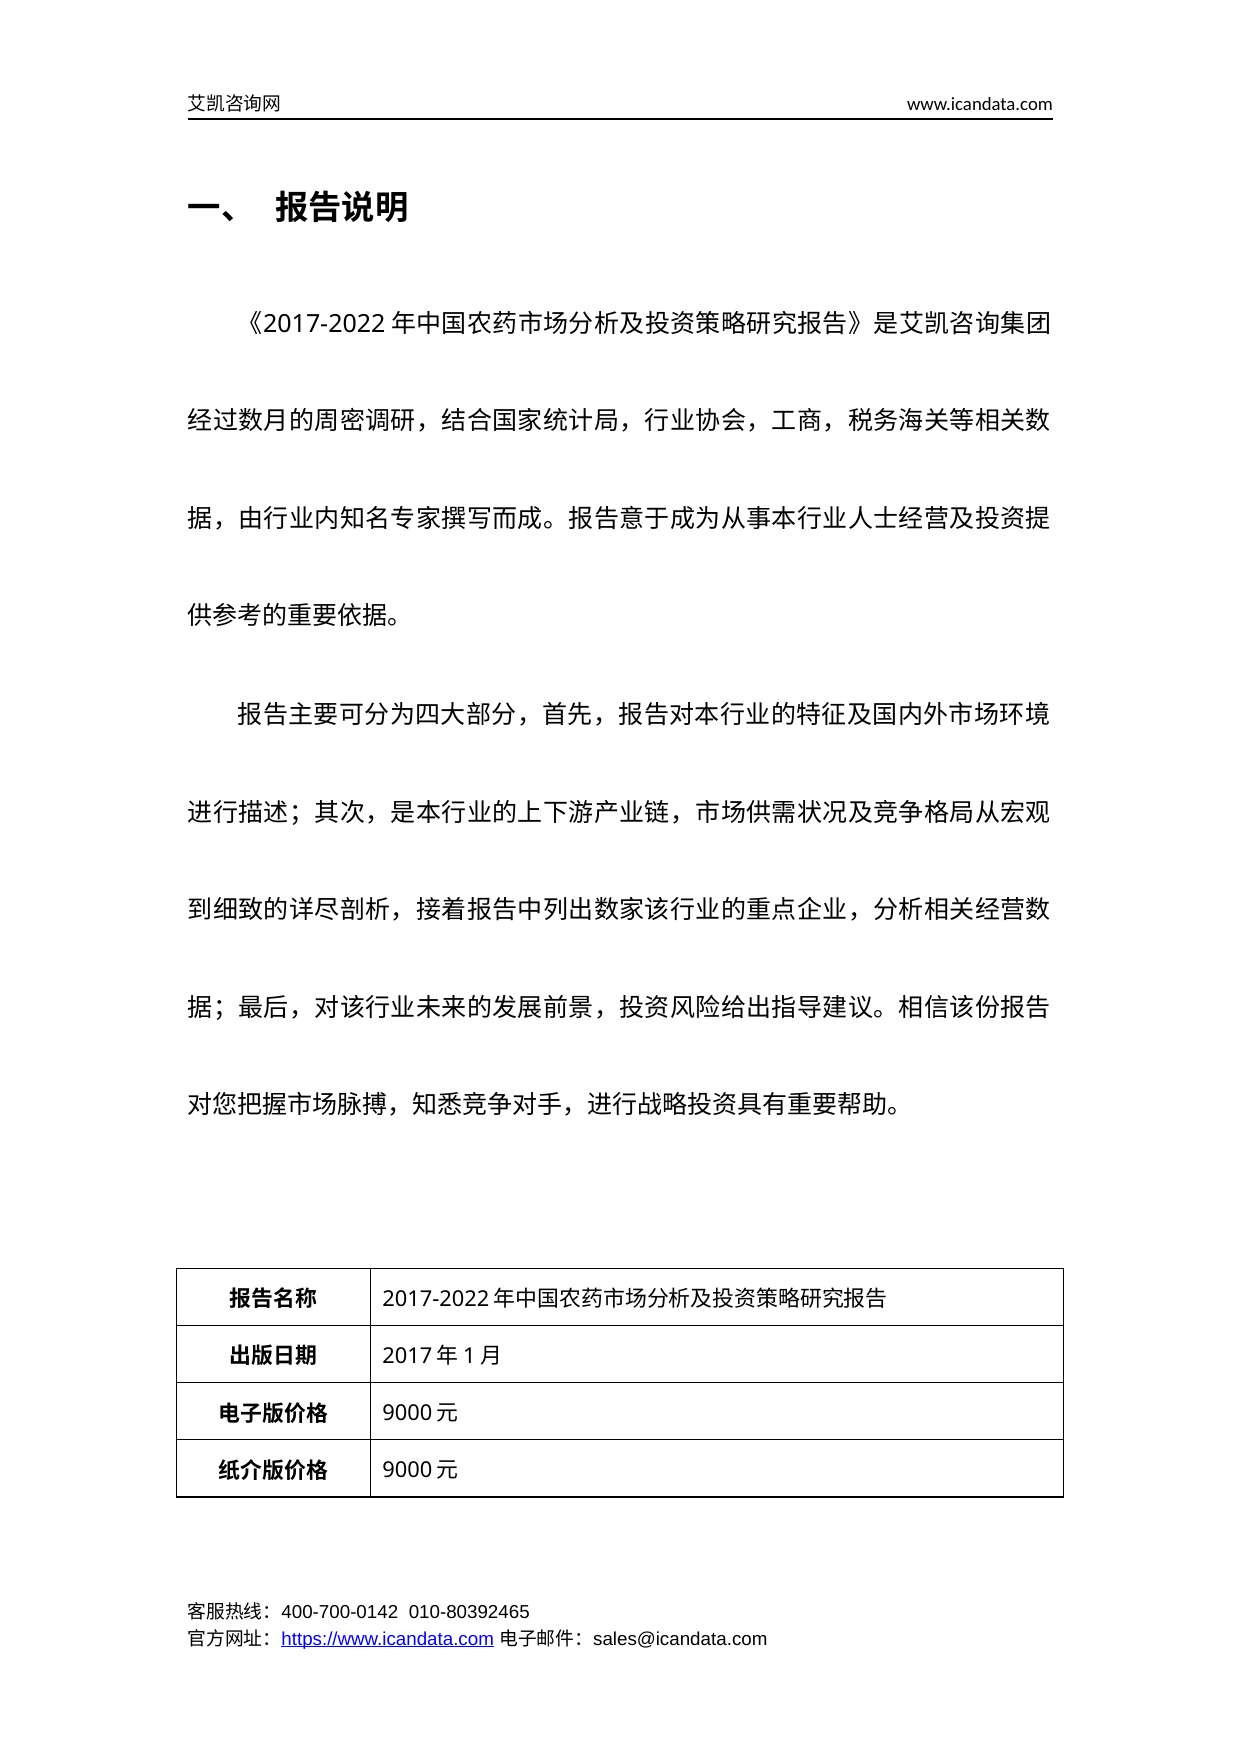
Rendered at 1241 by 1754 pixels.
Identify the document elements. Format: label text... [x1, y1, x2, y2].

subtitle 报告说明 [187, 172, 1053, 237]
table_header 报告名称 [177, 1269, 370, 1325]
table_cell 9000元 [371, 1440, 1063, 1496]
table_cell 电子版价格 [177, 1383, 370, 1439]
table_cell 9000元 [371, 1383, 1063, 1439]
table_cell 纸介版价格 [177, 1440, 370, 1496]
table_cell 2017年1月 [371, 1326, 1063, 1382]
text 报告主要可分为四大部分，首先，报告对本行业的特征及国内外市场环境进行描述；其次，是本行业的上下游产业链，市场供需状况及竞争格局从宏观到细致的详尽剖析，接着报告中列出数家该行业的重点企业，分析相关经营数据；最后，对该行业未来的发展前景，投资风险给出指导建议。相信该份报告对您把握市场脉搏，知悉竞争对手，进行战略投资具有重要帮助。 [187, 681, 1053, 1136]
table_header 2017-2022年中国农药市场分析及投资策略研究报告 [371, 1269, 1063, 1325]
text 《2017-2022年中国农药市场分析及投资策略研究报告》是艾凯咨询集团经过数月的周密调研，结合国家统计局，行业协会，工商，税务海关等相关数据，由行业内知名专家撰写而成。报告意于成为从事本行业人士经营及投资提供参考的重要依据。 [187, 289, 1053, 646]
table_cell 出版日期 [177, 1326, 370, 1382]
